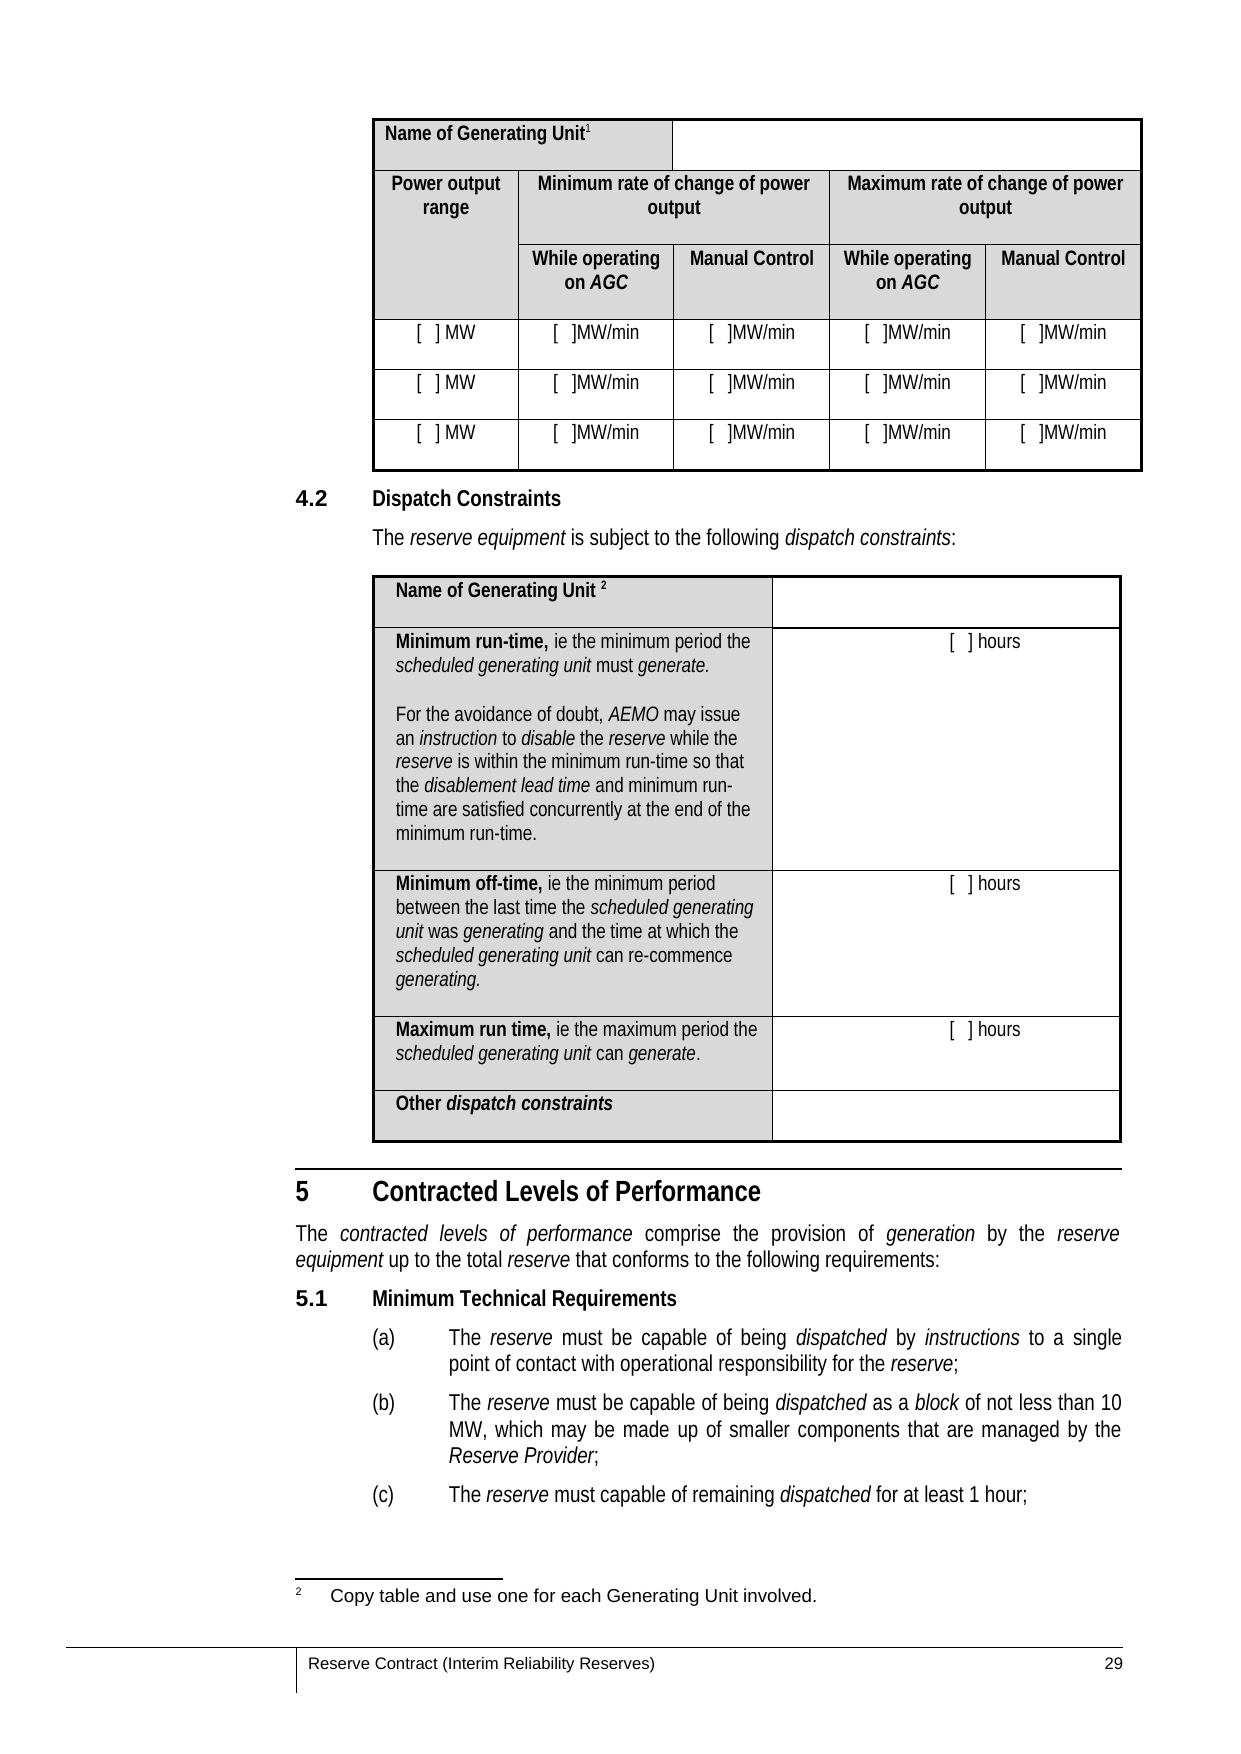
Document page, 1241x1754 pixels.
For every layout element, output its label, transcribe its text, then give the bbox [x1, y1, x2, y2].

text Contracted Levels of Performance [295, 1170, 1122, 1207]
table_cell [ ]MW/min [519, 320, 673, 369]
table_cell [ ] MW [375, 370, 518, 419]
table_header Name of Generating Unit [375, 578, 772, 627]
table_cell [ ]MW/min [830, 420, 985, 469]
table_cell Minimum run-time, ie the minimum period the scheduled generating unit must generate. For the avoidance of doubt, AEMO may issue an instruction to disable the reserve while the reserve is within the minimum run-time so that the disablement lead time and minimum run-time are satisfied concurrently at the end of the minimum run-time. [375, 628, 772, 870]
table_cell [ ]MW/min [674, 320, 829, 369]
table_cell [ ] MW [375, 320, 518, 369]
text Dispatch Constraints [295, 485, 1122, 511]
table_cell [ ]MW/min [986, 370, 1140, 419]
table_cell Manual Control [674, 245, 829, 319]
table_cell Maximum rate of change of power output [830, 171, 1140, 244]
table_cell [ ]MW/min [519, 370, 673, 419]
table_cell [ ]MW/min [986, 320, 1140, 369]
table_cell [ ] hours [773, 1017, 1119, 1090]
list The reserve must capable of remaining dispatched for at least 1 hour; [372, 1481, 1122, 1507]
table_cell While operating on AGC [830, 245, 985, 319]
table_cell [ ] hours [773, 871, 1119, 1016]
table_cell [ ]MW/min [830, 370, 985, 419]
list The reserve must be capable of being dispatched by instructions to a single point of contact with operational responsibility for the reserve; [372, 1324, 1122, 1377]
table_header [773, 578, 1119, 627]
table_cell Minimum rate of change of power output [519, 171, 829, 244]
table_cell [ ]MW/min [830, 320, 985, 369]
table_cell [ ] hours [773, 629, 1119, 870]
table_cell [773, 1091, 1119, 1140]
table_cell Minimum off-time, ie the minimum period between the last time the scheduled generating unit was generating and the time at which the scheduled generating unit can re-commence generating. [375, 871, 772, 1016]
table_cell While operating on AGC [519, 245, 673, 319]
list The reserve must be capable of being dispatched as a block of not less than 10 MW, which may be made up of smaller components that are managed by the Reserve Provider; [372, 1389, 1122, 1468]
table_cell [ ] MW [375, 420, 518, 469]
table_cell Power output range [375, 171, 518, 319]
table_cell [ ]MW/min [674, 420, 829, 469]
table_header [673, 121, 1140, 170]
table_cell [ ]MW/min [674, 370, 829, 419]
table_cell [ ]MW/min [986, 420, 1140, 469]
table_cell Manual Control [986, 245, 1140, 319]
table_header Name of Generating Unit1 [375, 121, 672, 170]
text Minimum Technical Requirements [295, 1285, 1122, 1311]
text The contracted levels of performance comprise the provision of generation by the reserve equipment up to the total reserve that conforms to the following requirements: [295, 1220, 1122, 1273]
table_cell [ ]MW/min [519, 420, 673, 469]
text The reserve equipment is subject to the following dispatch constraints: [372, 524, 1122, 550]
table_cell Maximum run time, ie the maximum period the scheduled generating unit can generate. [375, 1017, 772, 1090]
table_cell Other dispatch constraints [375, 1091, 772, 1140]
